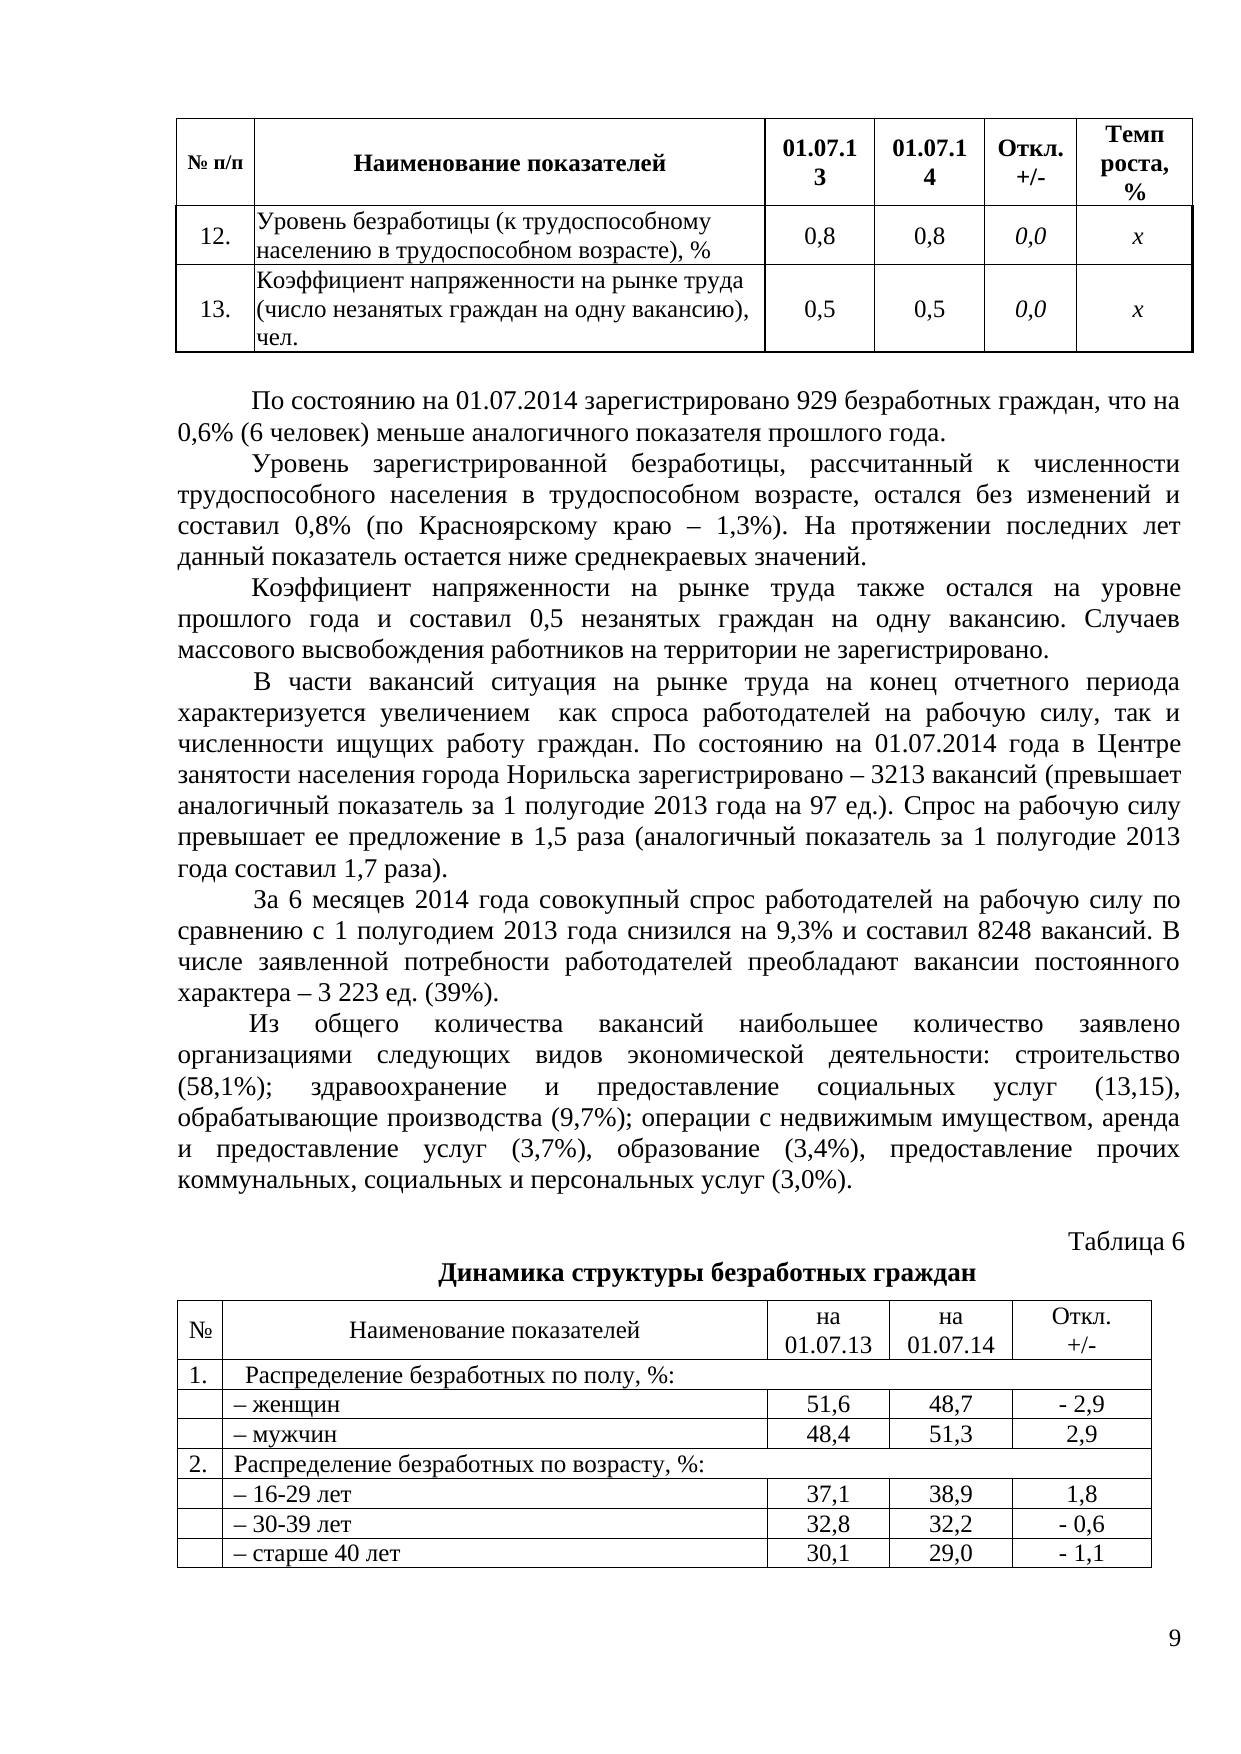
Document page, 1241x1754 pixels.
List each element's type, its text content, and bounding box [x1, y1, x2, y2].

table_cell 32,2 [890, 1509, 1012, 1537]
text За 6 месяцев 2014 года совокупный спрос работодателей на рабочую силу по сравнению с 1 полугодием 2013 года снизился на 9,3% и составил 8248 вакансий. В числе заявленной потребности работодателей преобладают вакансии постоянного характера – 3 223 ед. (39%). [177, 883, 1181, 1007]
table_cell 13. [177, 265, 254, 351]
table_cell [178, 1390, 222, 1418]
table_cell 0,5 [875, 265, 984, 351]
text Коэффициент напряженности на рынке труда также остался на уровне прошлого года и составил 0,5 незанятых граждан на одну вакансию. Случаев массового высвобождения работников на территории не зарегистрировано. [177, 571, 1181, 665]
table_cell – 30-39 лет [223, 1509, 767, 1537]
table_cell 12. [177, 206, 254, 264]
table_cell 29,0 [890, 1539, 1012, 1567]
table_cell [178, 1539, 222, 1567]
table_cell 0,0 [985, 206, 1076, 264]
text Таблица 6 [177, 1225, 1185, 1257]
table_cell 30,1 [768, 1539, 889, 1567]
table_header № [178, 1301, 222, 1359]
table_cell 0,8 [766, 206, 874, 264]
table_header Наименование показателей [255, 119, 764, 205]
table_cell Распределение безработных по полу, %: [223, 1360, 1151, 1388]
table_cell 1. [178, 1360, 222, 1388]
text По состоянию на 01.07.2014 зарегистрировано 929 безработных граждан, что на 0,6% (6 человек) меньше аналогичного показателя прошлого года. [177, 384, 1181, 447]
table_cell 2,9 [1013, 1419, 1151, 1448]
table_cell х [1077, 206, 1191, 264]
table_cell 32,8 [768, 1509, 889, 1537]
table_cell – мужчин [223, 1419, 767, 1448]
table_cell 0,0 [985, 265, 1076, 351]
text В части вакансий ситуация на рынке труда на конец отчетного периода характеризуется увеличением как спроса работодателей на рабочую силу, так и численности ищущих работу граждан. По состоянию на 01.07.2014 года в Центре занятости населения города Норильска зарегистрировано – 3213 вакансий (превышает аналогичный показатель за 1 полугодие 2013 года на 97 ед.). Спрос на рабочую силу превышает ее предложение в 1,5 раза (аналогичный показатель за 1 полугодие 2013 года составил 1,7 раза). [177, 665, 1181, 883]
table_cell – женщин [223, 1390, 767, 1418]
table_cell Уровень безработицы (к трудоспособному населению в трудоспособном возрасте), % [255, 206, 764, 264]
text Уровень зарегистрированной безработицы, рассчитанный к численности трудоспособного населения в трудоспособном возрасте, остался без изменений и составил 0,8% (по Красноярскому краю – 1,3%). На протяжении последних лет данный показатель остается ниже среднекраевых значений. [177, 447, 1181, 571]
table_cell х [1077, 265, 1191, 351]
table_header № п/п [177, 119, 254, 205]
table_cell 2. [178, 1449, 222, 1478]
table_header 01.07.13 [766, 119, 874, 205]
table_cell [178, 1479, 222, 1508]
table_cell 51,3 [890, 1419, 1012, 1448]
table_header на 01.07.14 [890, 1301, 1012, 1359]
table_cell [178, 1509, 222, 1537]
table_cell 37,1 [768, 1479, 889, 1508]
table_cell - 0,6 [1013, 1509, 1151, 1537]
table_header Откл. +/- [985, 119, 1076, 205]
text Из общего количества вакансий наибольшее количество заявлено организациями следующих видов экономической деятельности: строительство (58,1%); здравоохранение и предоставление социальных услуг (13,15), обрабатывающие производства (9,7%); операции с недвижимым имуществом, аренда и предоставление услуг (3,7%), образование (3,4%), предоставление прочих коммунальных, социальных и персональных услуг (3,0%). [177, 1007, 1181, 1194]
table_cell 51,6 [768, 1390, 889, 1418]
table_cell [178, 1419, 222, 1448]
table_cell 1,8 [1013, 1479, 1151, 1508]
table_cell - 2,9 [1013, 1390, 1151, 1418]
table_cell 48,7 [890, 1390, 1012, 1418]
table_header на 01.07.13 [768, 1301, 889, 1359]
table_header 01.07.14 [875, 119, 984, 205]
table_cell Распределение безработных по возрасту, %: [223, 1449, 1151, 1478]
table_header Наименование показателей [223, 1301, 767, 1359]
table_cell – старше 40 лет [223, 1539, 767, 1567]
table_cell - 1,1 [1013, 1539, 1151, 1567]
text Динамика структуры безработных граждан [177, 1257, 1181, 1288]
table_cell Коэффициент напряженности на рынке труда (число незанятых граждан на одну вакансию), чел. [255, 265, 764, 351]
table_cell 0,5 [766, 265, 874, 351]
table_cell 38,9 [890, 1479, 1012, 1508]
table_header Откл. +/- [1013, 1301, 1151, 1359]
table_cell 48,4 [768, 1419, 889, 1448]
table_header Темп роста,% [1077, 119, 1192, 205]
table_cell 0,8 [875, 206, 984, 264]
table_cell – 16-29 лет [223, 1479, 767, 1508]
